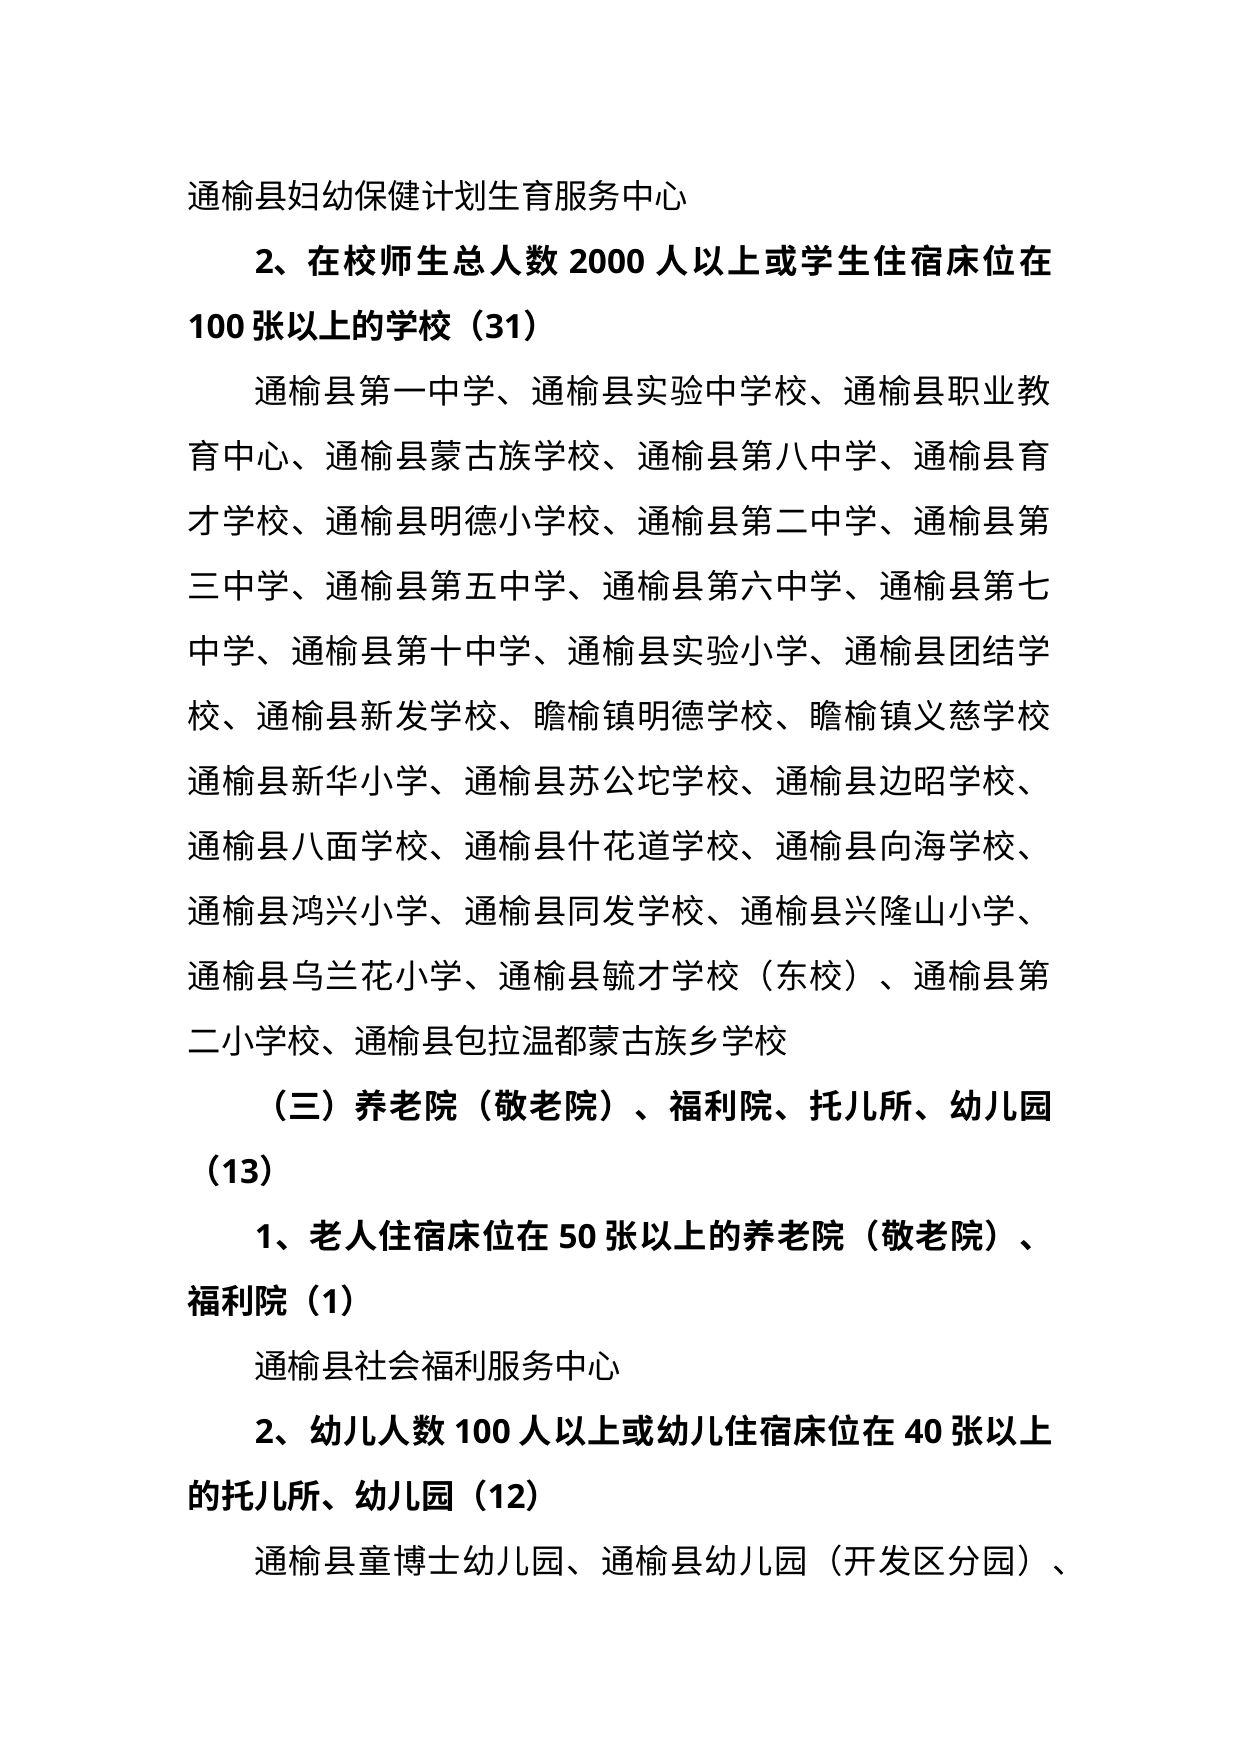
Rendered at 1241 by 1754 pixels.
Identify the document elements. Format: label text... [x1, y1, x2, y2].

list 养老院（敬老院）、福利院、托儿所、幼儿园（13） [187, 1072, 1053, 1202]
text 2、幼儿人数100人以上或幼儿住宿床位在40张以上的托儿所、幼儿园（12） [187, 1397, 1053, 1527]
text 通榆县社会福利服务中心 [187, 1332, 1053, 1397]
text 1、老人住宿床位在50张以上的养老院（敬老院）、福利院（1） [187, 1202, 1053, 1332]
text 通榆县第一中学、通榆县实验中学校、通榆县职业教育中心、通榆县蒙古族学校、通榆县第八中学、通榆县育才学校、通榆县明德小学校、通榆县第二中学、通榆县第三中学、通榆县第五中学、通榆县第六中学、通榆县第七中学、通榆县第十中学、通榆县实验小学、通榆县团结学校、通榆县新发学校、瞻榆镇明德学校、瞻榆镇义慈学校、通榆县新华小学、通榆县苏公坨学校、通榆县边昭学校、通榆县八面学校、通榆县什花道学校、通榆县向海学校、通榆县鸿兴小学、通榆县同发学校、通榆县兴隆山小学、通榆县乌兰花小学、通榆县毓才学校（东校）、通榆县第二小学校、通榆县包拉温都蒙古族乡学校 [187, 357, 1053, 1072]
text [187, 162, 1053, 227]
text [187, 1527, 1053, 1592]
list 在校师生总人数2000人以上或学生住宿床位在100张以上的学校（31） [187, 227, 1053, 357]
